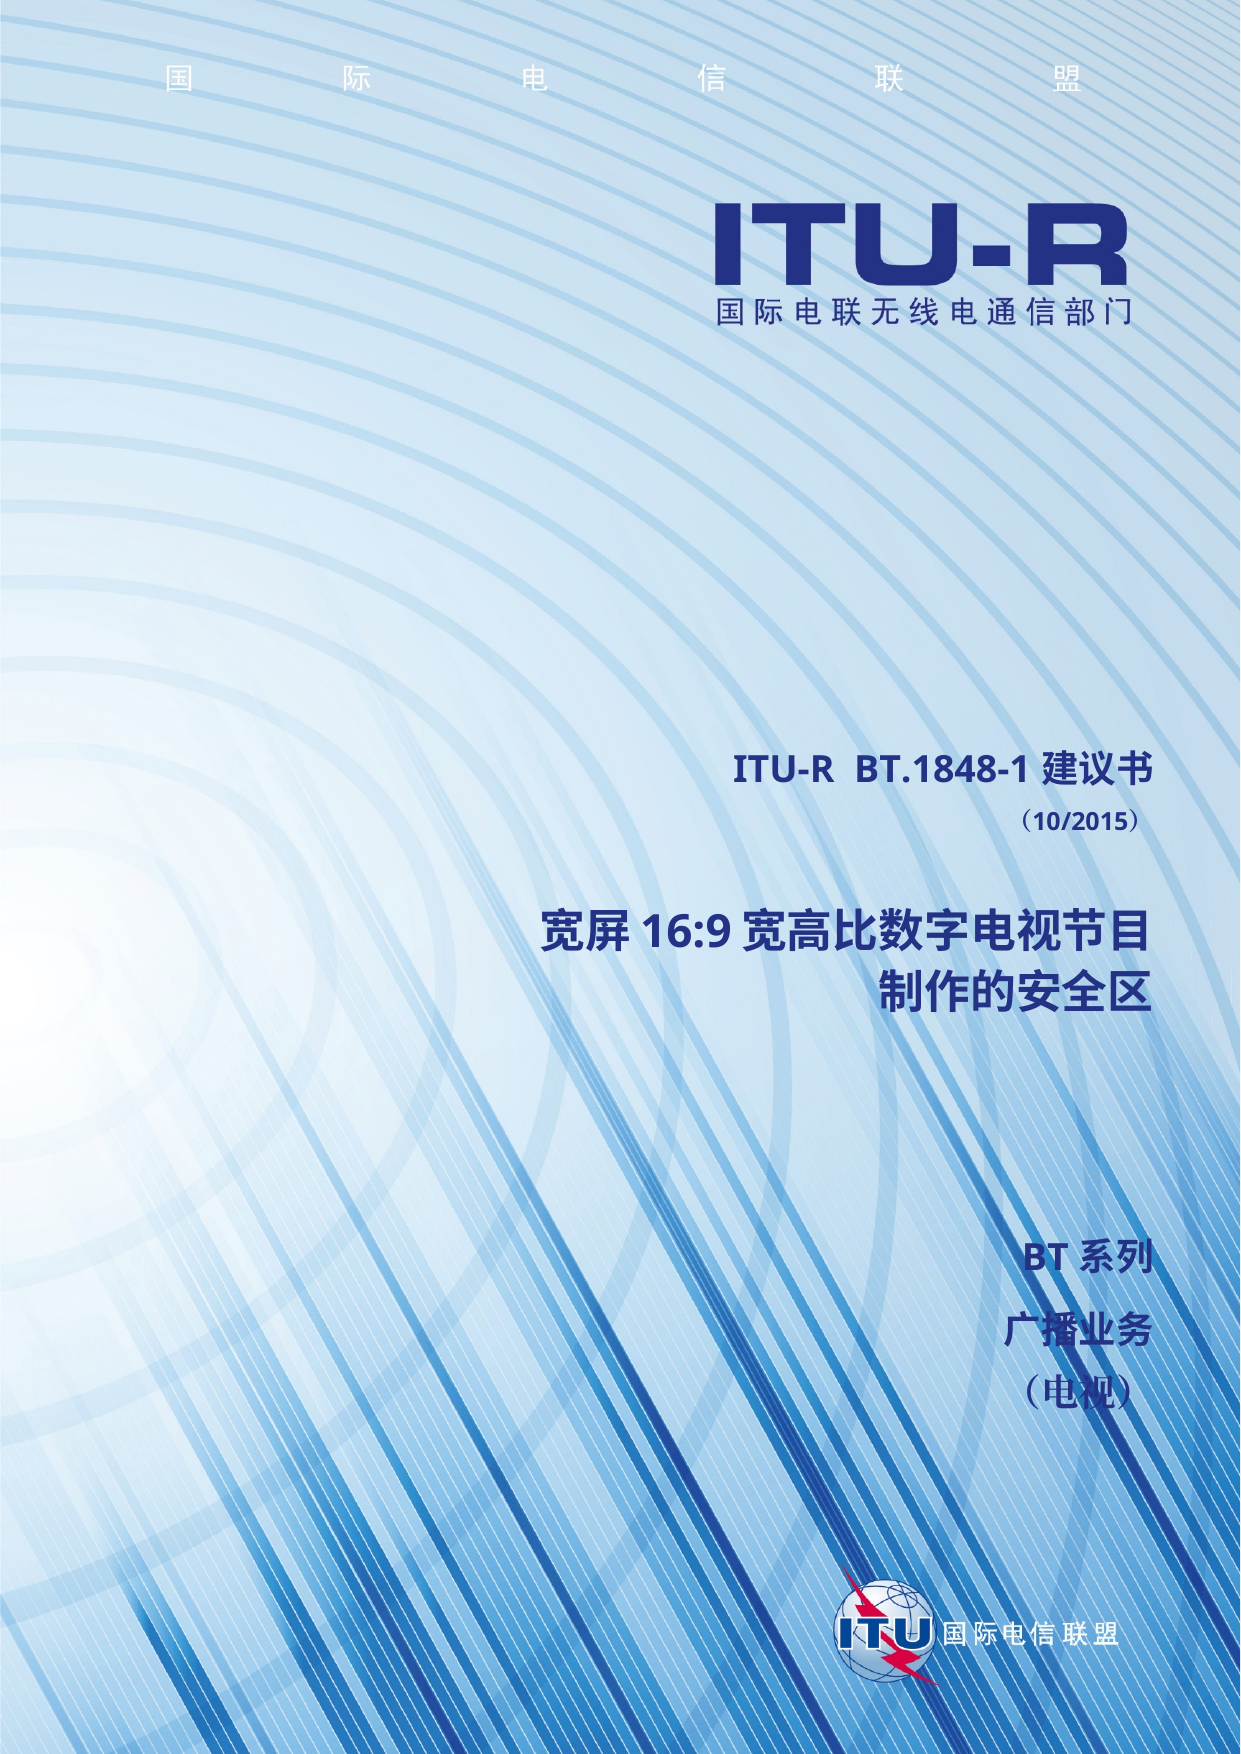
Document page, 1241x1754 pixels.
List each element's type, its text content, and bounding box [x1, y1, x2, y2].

table_cell BT 系列 广播业务 （电视） [114, 1079, 1164, 1471]
picture [0, 0, 1241, 1754]
table_cell 宽屏16:9宽高比数字电视节目 制作的安全区 [114, 838, 1164, 1079]
table_header ITU-R BT.1848-1 建议书 （10/2015） [114, 609, 1164, 837]
